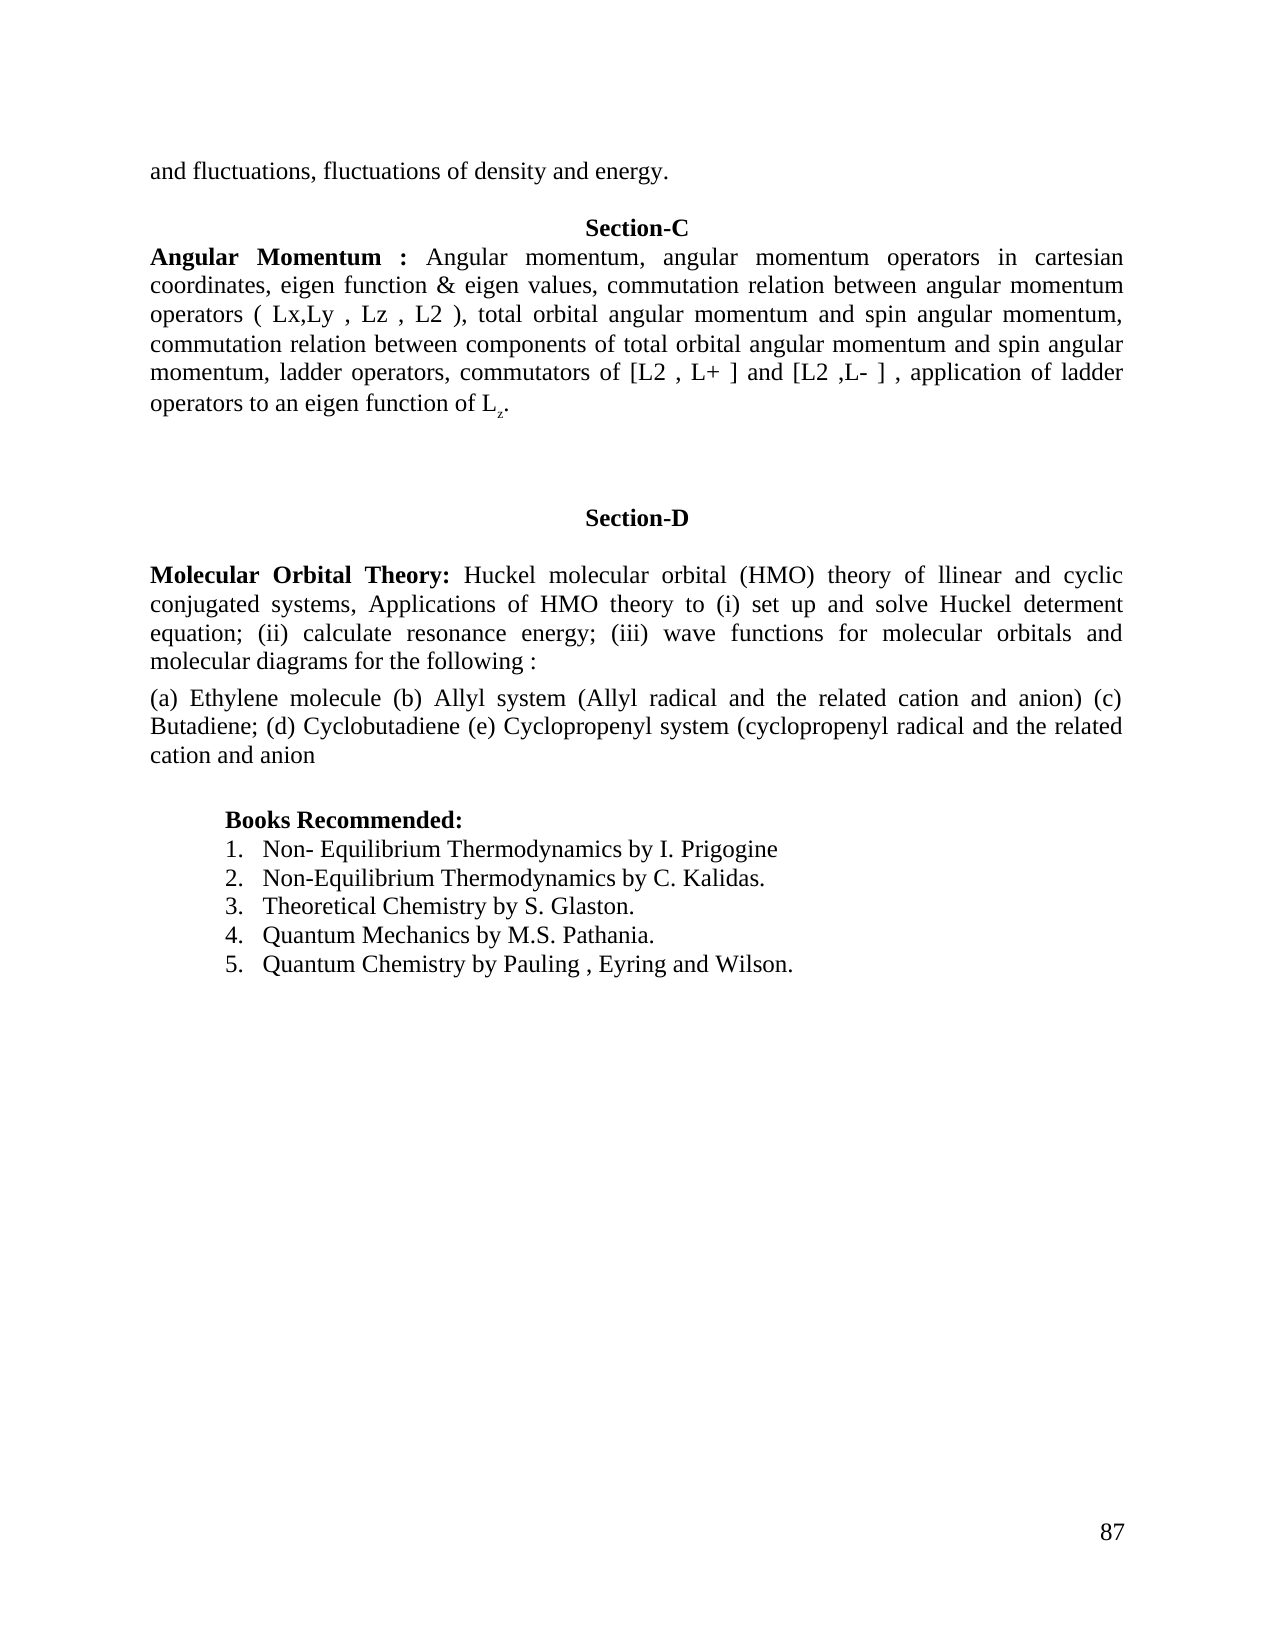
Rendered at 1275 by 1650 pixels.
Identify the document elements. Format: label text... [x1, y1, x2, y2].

list Non-Equilibrium Thermodynamics by C. Kalidas. [225, 863, 1239, 891]
subtitle Books Recommended: [225, 806, 1239, 834]
list Non- Equilibrium Thermodynamics by I. Prigogine [225, 834, 1239, 863]
list Quantum Chemistry by Pauling , Eyring and Wilson. [225, 949, 1239, 978]
list Ethylene molecule (b) Allyl system (Allyl radical and the related cation and anion) (c) Butadiene; (d) Cyclobutadiene (e) Cyclopropenyl system (cyclopropenyl radical and the related cation and anion [150, 683, 1123, 769]
subtitle Section-C [585, 214, 1239, 243]
list Quantum Mechanics by M.S. Pathania. [225, 920, 1239, 949]
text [150, 156, 1114, 185]
subtitle Section-D [585, 503, 1239, 532]
text Angular Momentum : Angular momentum, angular momentum operators in cartesian coordinates, eigen function & eigen values, commutation relation between angular momentum operators ( Lx,Ly , Lz , L2 ), total orbital angular momentum and spin angular momentum, commutation relation between components of total orbital angular momentum and spin angular momentum, ladder operators, commutators of [L2 , L+ ] and [L2 ,L- ] , application of ladder operators to an eigen function of Lz. [150, 243, 1124, 421]
list Theoretical Chemistry by S. Glaston. [225, 891, 1239, 920]
text Molecular Orbital Theory: Huckel molecular orbital (HMO) theory of llinear and cyclic conjugated systems, Applications of HMO theory to (i) set up and solve Huckel determent equation; (ii) calculate resonance energy; (iii) wave functions for molecular orbitals and molecular diagrams for the following : [150, 560, 1124, 675]
